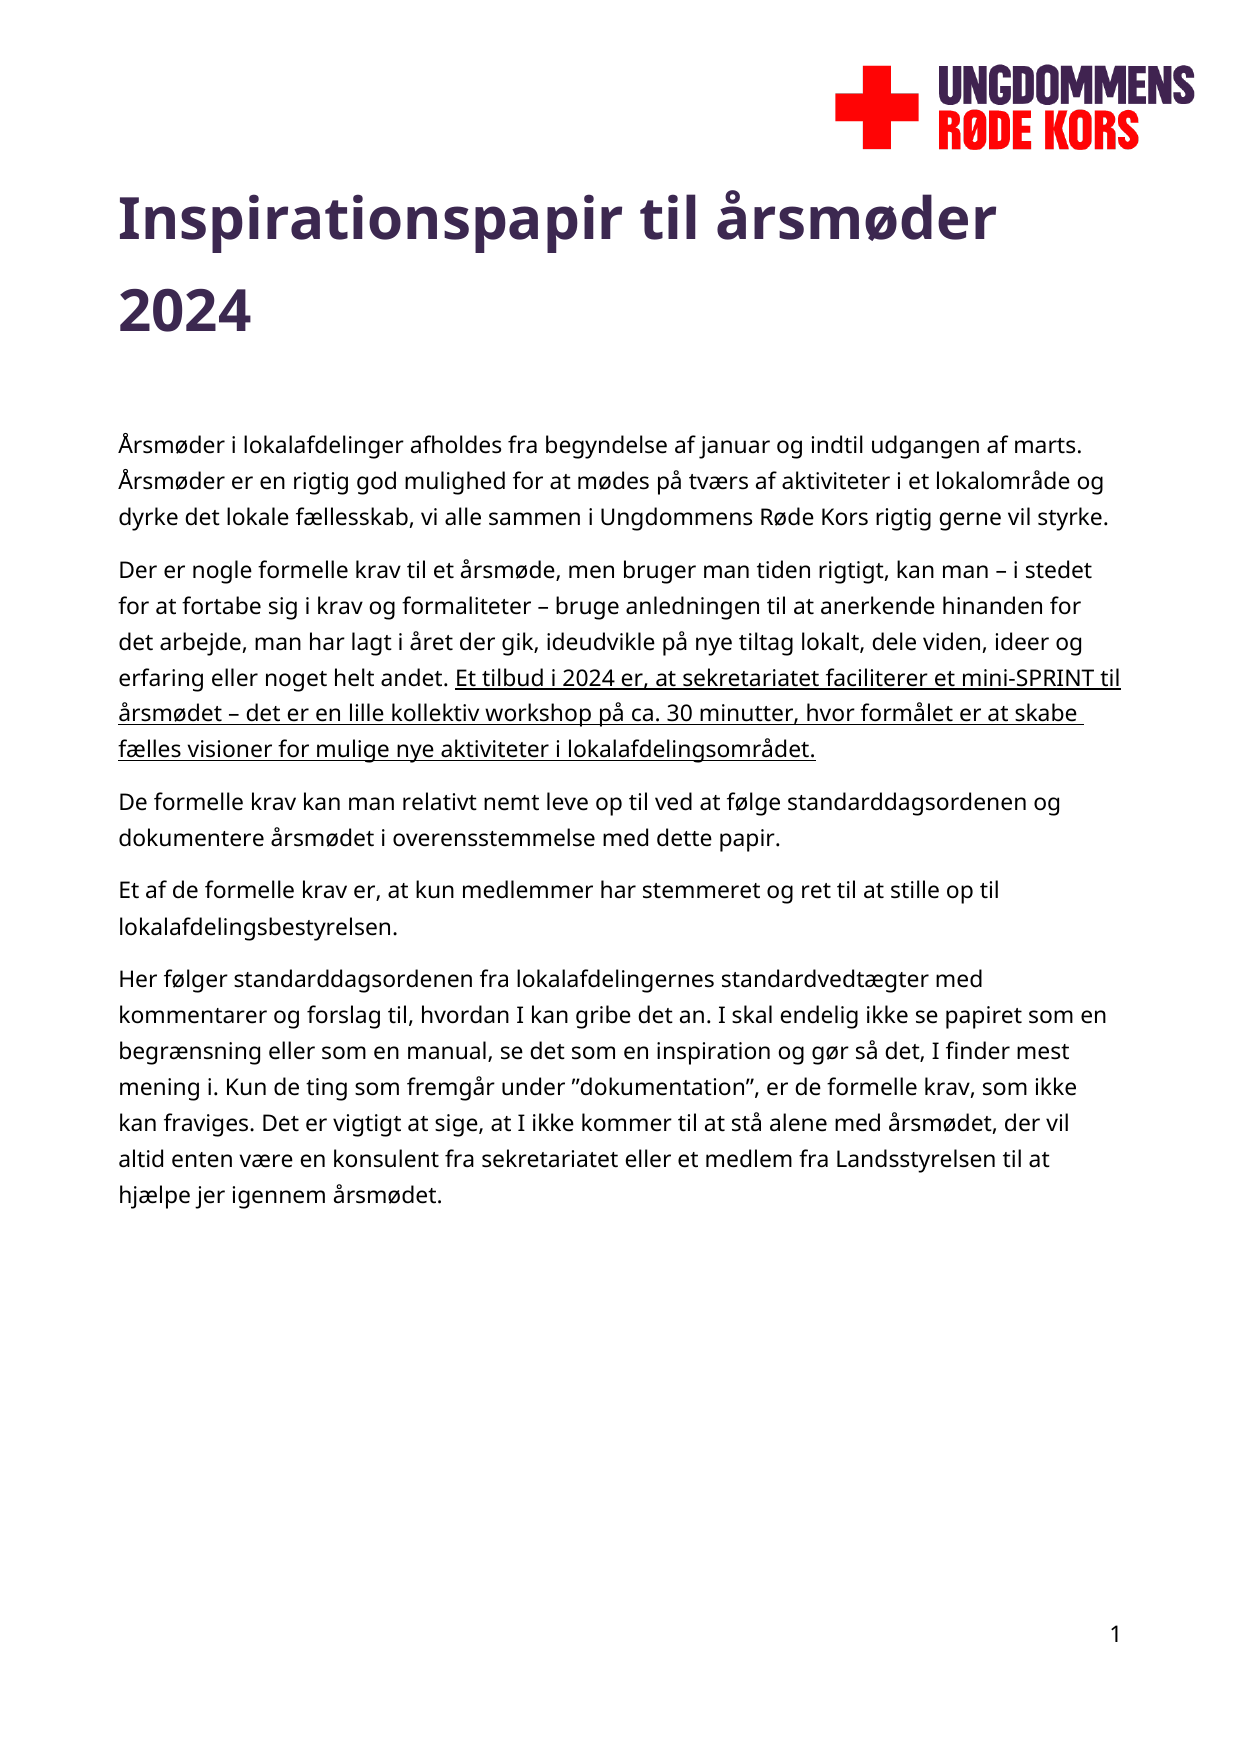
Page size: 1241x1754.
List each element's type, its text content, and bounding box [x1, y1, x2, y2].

picture [807, 37, 1221, 176]
text De formelle krav kan man relativt nemt leve op til ved at følge standarddagsordenen og dokumentere årsmødet i overensstemmelse med dette papir. [118, 786, 1122, 853]
subtitle Inspirationspapir til årsmøder 2024 [118, 177, 1122, 348]
text Der er nogle formelle krav til et årsmøde, men bruger man tiden rigtigt, kan man – i stedet for at fortabe sig i krav og formaliteter – bruge anledningen til at anerkende hinanden for det arbejde, man har lagt i året der gik, ideudvikle på nye tiltag lokalt, dele viden, ideer og erfaring eller noget helt andet. Et tilbud i 2024 er, at sekretariatet faciliterer et mini-SPRINT til årsmødet – det er en lille kollektiv workshop på ca. 30 minutter, hvor formålet er at skabe fælles visioner for mulige nye aktiviteter i lokalafdelingsområdet. [118, 554, 1122, 764]
text Årsmøder i lokalafdelinger afholdes fra begyndelse af januar og indtil udgangen af marts. Årsmøder er en rigtig god mulighed for at mødes på tværs af aktiviteter i et lokalområde og dyrke det lokale fællesskab, vi alle sammen i Ungdommens Røde Kors rigtig gerne vil styrke. [118, 429, 1122, 532]
text Et af de formelle krav er, at kun medlemmer har stemmeret og ret til at stille op til lokalafdelingsbestyrelsen. [118, 874, 1122, 942]
text Her følger standarddagsordenen fra lokalafdelingernes standardvedtægter med kommentarer og forslag til, hvordan I kan gribe det an. I skal endelig ikke se papiret som en begrænsning eller som en manual, se det som en inspiration og gør så det, I finder mest mening i. Kun de ting som fremgår under ”dokumentation”, er de formelle krav, som ikke kan fraviges. Det er vigtigt at sige, at I ikke kommer til at stå alene med årsmødet, der vil altid enten være en konsulent fra sekretariatet eller et medlem fra Landsstyrelsen til at hjælpe jer igennem årsmødet. [118, 963, 1122, 1210]
